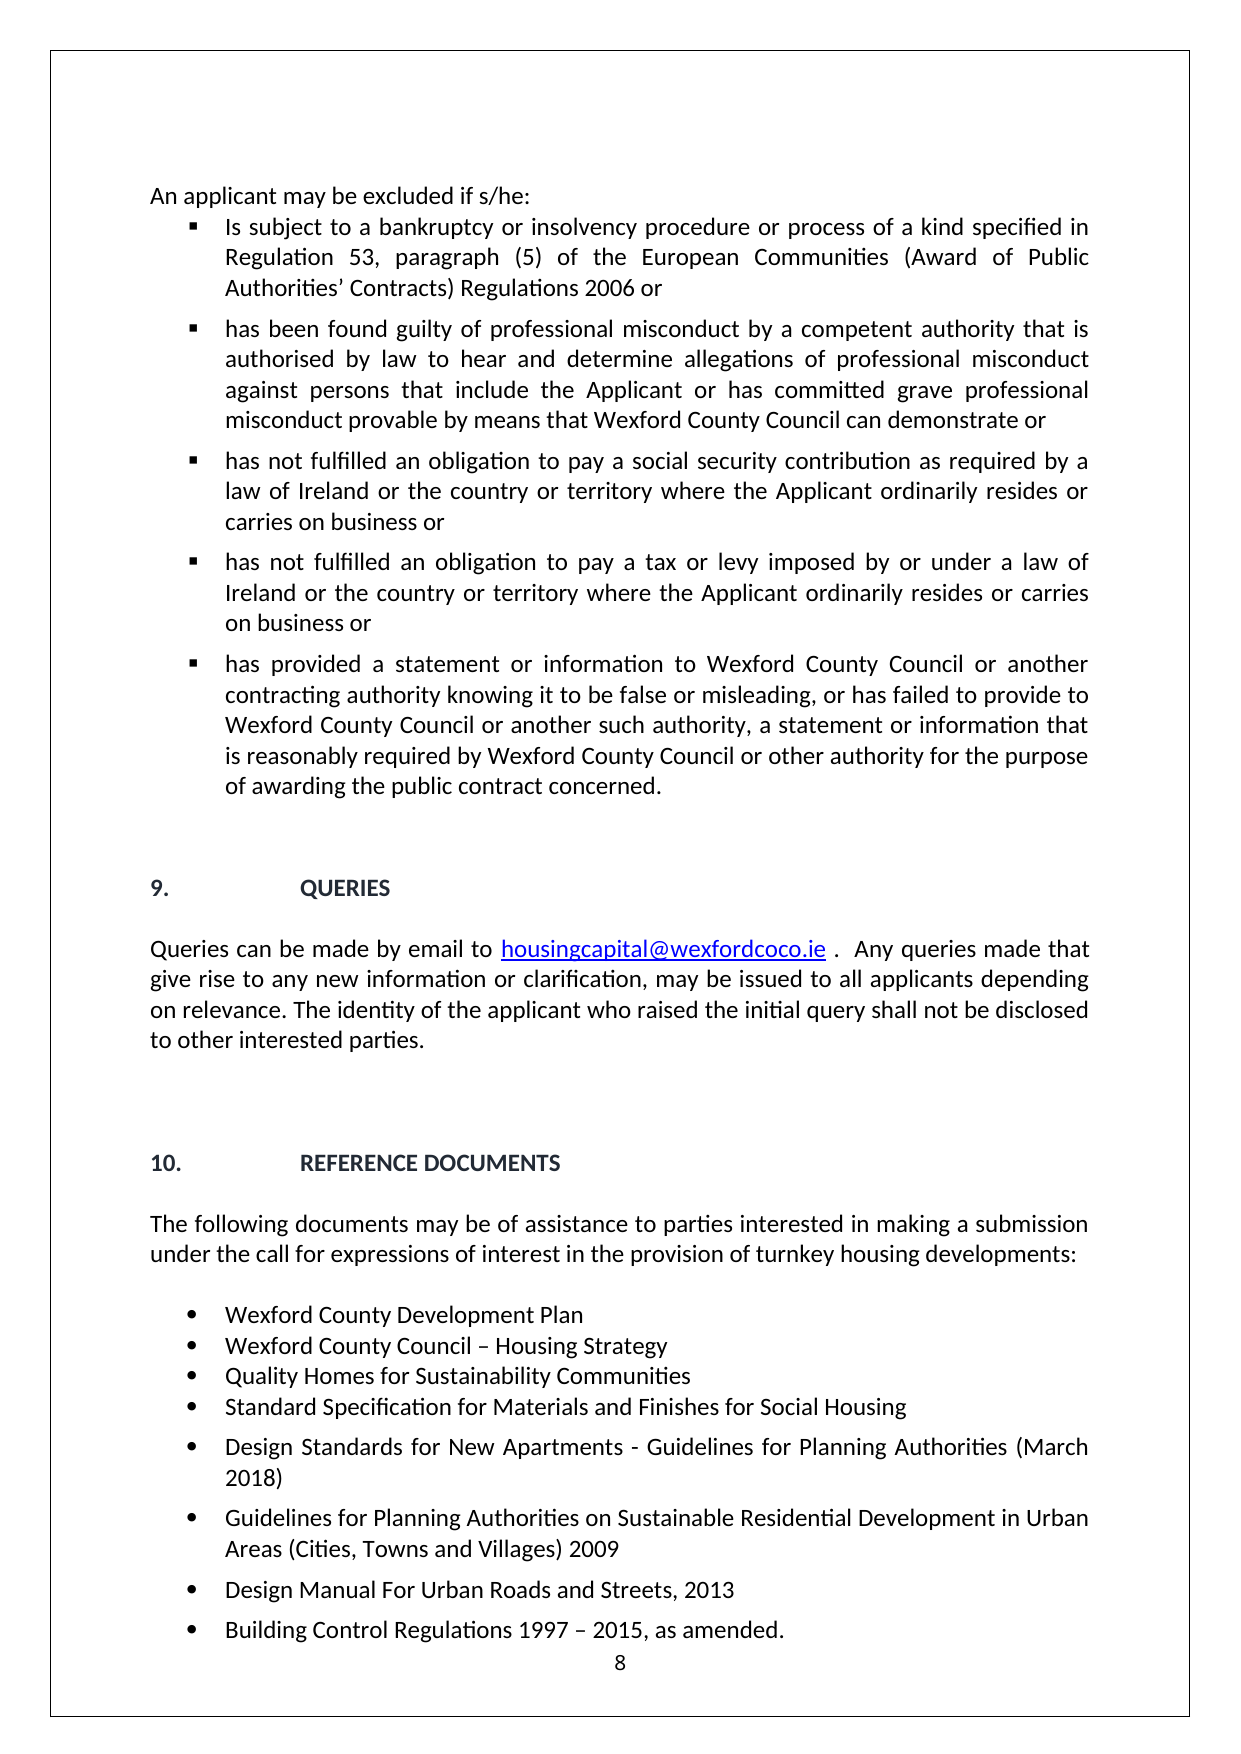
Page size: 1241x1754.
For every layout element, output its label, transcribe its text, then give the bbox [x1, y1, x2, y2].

list has been found guilty of professional misconduct by a competent authority that is authorised by law to hear and determine allegations of professional misconduct against persons that include the Applicant or has committed grave professional misconduct provable by means that Wexford County Council can demonstrate or [187, 313, 1090, 435]
text 9. QUERIES [150, 872, 1090, 902]
list Quality Homes for Sustainability Communities [187, 1360, 1090, 1391]
text The following documents may be of assistance to parties interested in making a submission under the call for expressions of interest in the provision of turnkey housing developments: [150, 1208, 1090, 1269]
list Building Control Regulations 1997 – 2015, as amended. [187, 1614, 1090, 1645]
list Wexford County Development Plan [187, 1299, 1090, 1330]
list Is subject to a bankruptcy or insolvency procedure or process of a kind specified in Regulation 53, paragraph (5) of the European Communities (Award of Public Authorities’ Contracts) Regulations 2006 or [187, 211, 1090, 303]
list Guidelines for Planning Authorities on Sustainable Residential Development in Urban Areas (Cities, Towns and Villages) 2009 [187, 1503, 1090, 1564]
list has not fulfilled an obligation to pay a social security contribution as required by a law of Ireland or the country or territory where the Applicant ordinarily resides or carries on business or [187, 445, 1090, 536]
list Standard Specification for Materials and Finishes for Social Housing [187, 1391, 1090, 1421]
list Design Manual For Urban Roads and Streets, 2013 [187, 1574, 1090, 1604]
list Design Standards for New Apartments - Guidelines for Planning Authorities (March 2018) [187, 1431, 1090, 1492]
text 10. REFERENCE DOCUMENTS [150, 1147, 1090, 1177]
list Wexford County Council – Housing Strategy [187, 1330, 1090, 1360]
list has not fulfilled an obligation to pay a tax or levy imposed by or under a law of Ireland or the country or territory where the Applicant ordinarily resides or carries on business or [187, 547, 1090, 638]
text Queries can be made by email to housingcapital@wexfordcoco.ie . Any queries made that give rise to any new information or clarification, may be issued to all applicants depending on relevance. The identity of the applicant who raised the initial query shall not be disclosed to other interested parties. [150, 933, 1090, 1055]
text An applicant may be excluded if s/he: [150, 181, 1090, 211]
list has provided a statement or information to Wexford County Council or another contracting authority knowing it to be false or misleading, or has failed to provide to Wexford County Council or another such authority, a statement or information that is reasonably required by Wexford County Council or other authority for the purpose of awarding the public contract concerned. [187, 648, 1090, 801]
